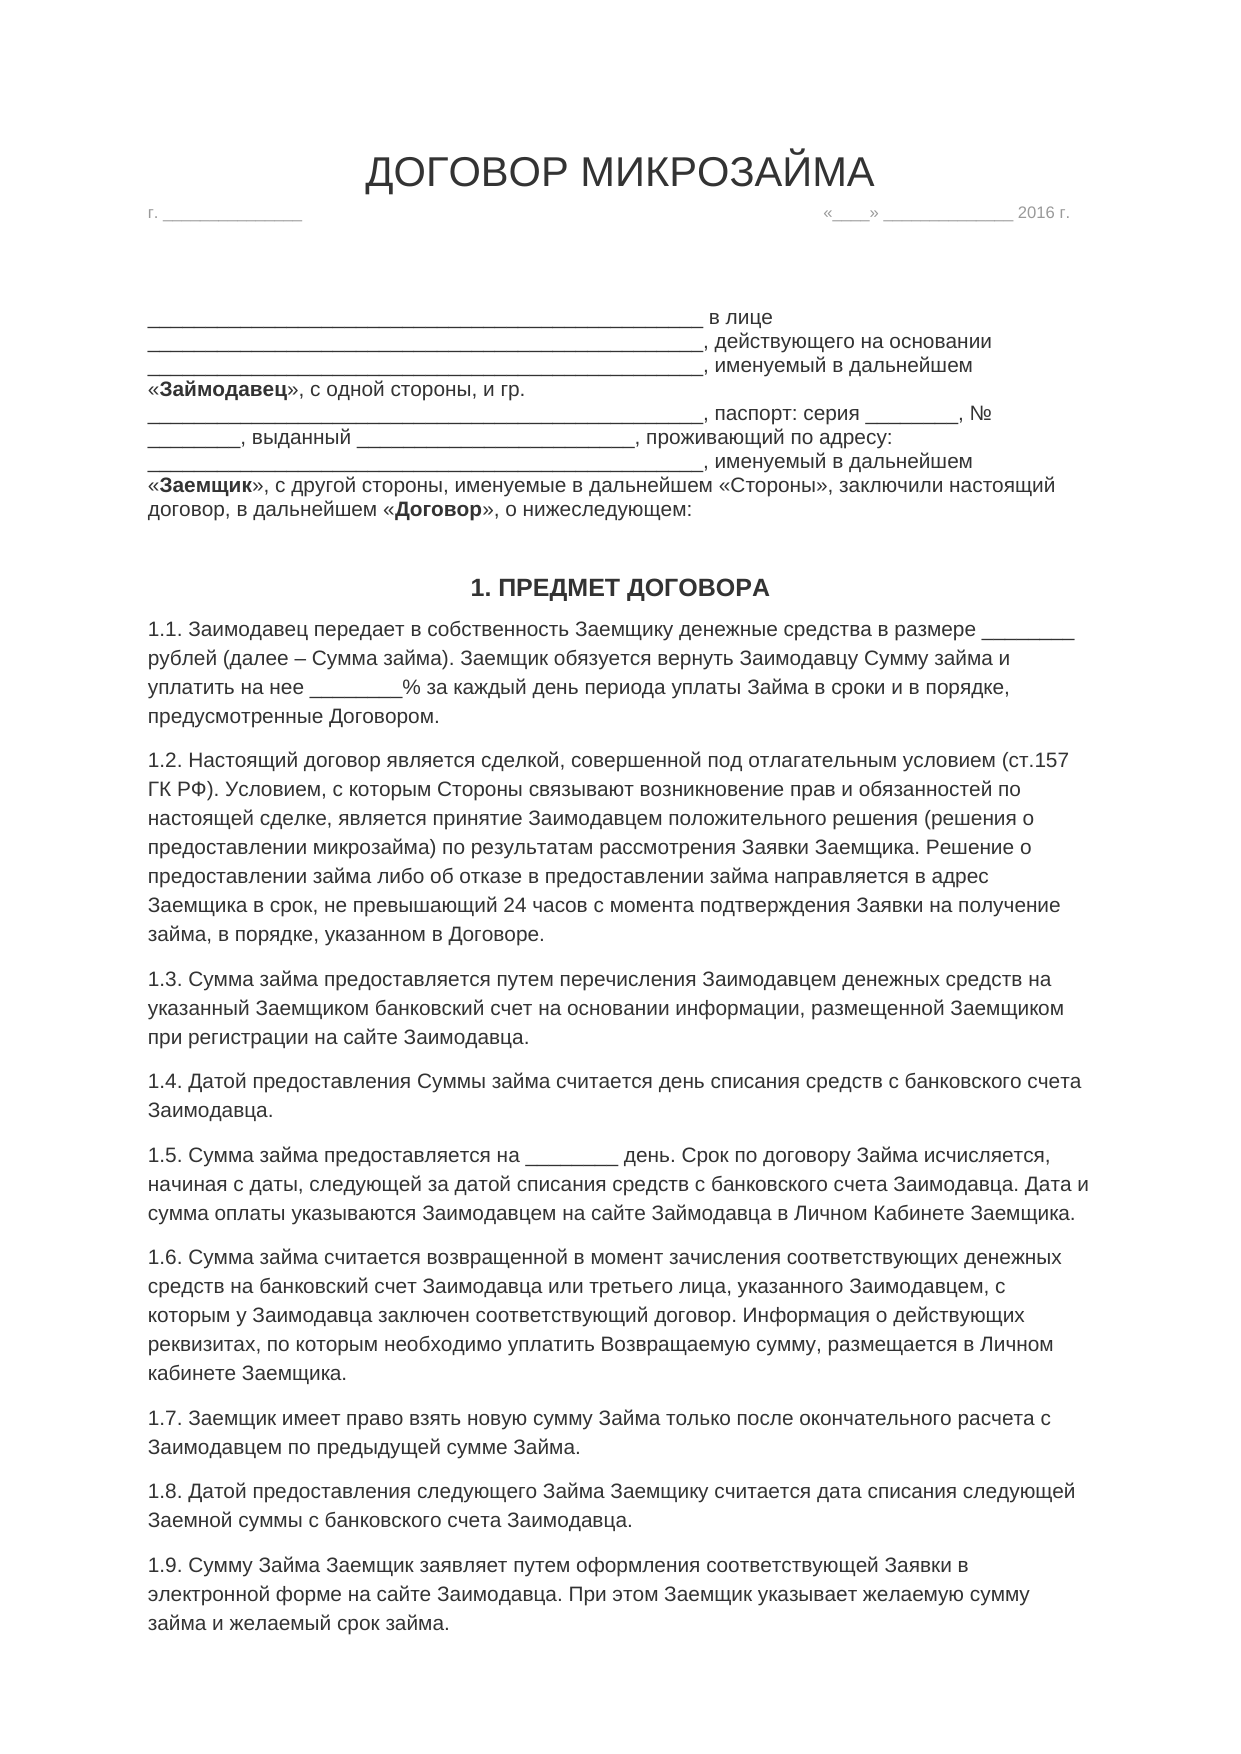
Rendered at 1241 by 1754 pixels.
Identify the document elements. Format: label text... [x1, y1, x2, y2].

text ________________________________________________ в лице ________________________________________________, действующего на основании ________________________________________________, именуемый в дальнейшем «Займодавец», с одной стороны, и гр. ________________________________________________, паспорт: серия ________, № ________, выданный ________________________, проживающий по адресу: ________________________________________________, именуемый в дальнейшем «Заемщик», с другой стороны, именуемые в дальнейшем «Стороны», заключили настоящий договор, в дальнейшем «Договор», о нижеследующем: [148, 305, 1092, 520]
text ДОГОВОР МИКРОЗАЙМА [148, 148, 1092, 196]
text 1. ПРЕДМЕТ ДОГОВОРА [148, 572, 1092, 601]
text 1.4. Датой предоставления Суммы займа считается день списания средств с банковского счета Заимодавца. [148, 1069, 1092, 1122]
table_header г. _______________ [137, 202, 609, 231]
table_header «____» ______________ 2016 г. [610, 202, 1080, 231]
text 1.5. Сумма займа предоставляется на ________ день. Срок по договору Займа исчисляется, начиная с даты, следующей за датой списания средств с банковского счета Заимодавца. Дата и сумма оплаты указываются Заимодавцем на сайте Займодавца в Личном Кабинете Заемщика. [148, 1143, 1092, 1224]
text 1.9. Сумму Займа Заемщик заявляет путем оформления соответствующей Заявки в электронной форме на сайте Заимодавца. При этом Заемщик указывает желаемую сумму займа и желаемый срок займа. [148, 1553, 1092, 1634]
text 1.6. Сумма займа считается возвращенной в момент зачисления соответствующих денежных средств на банковский счет Заимодавца или третьего лица, указанного Заимодавцем, с которым у Заимодавца заключен соответствующий договор. Информация о действующих реквизитах, по которым необходимо уплатить Возвращаемую сумму, размещается в Личном кабинете Заемщика. [148, 1245, 1092, 1385]
text 1.1. Заимодавец передает в собственность Заемщику денежные средства в размере ________ рублей (далее – Сумма займа). Заемщик обязуется вернуть Заимодавцу Сумму займа и уплатить на нее ________% за каждый день периода уплаты Займа в сроки и в порядке, предусмотренные Договором. [148, 617, 1092, 728]
text 1.8. Датой предоставления следующего Займа Заемщику считается дата списания следующей Заемной суммы с банковского счета Заимодавца. [148, 1479, 1092, 1532]
text 1.3. Сумма займа предоставляется путем перечисления Заимодавцем денежных средств на указанный Заемщиком банковский счет на основании информации, размещенной Заемщиком при регистрации на сайте Заимодавца. [148, 967, 1092, 1048]
text 1.2. Настоящий договор является сделкой, совершенной под отлагательным условием (ст.157 ГК РФ). Условием, с которым Стороны связывают возникновение прав и обязанностей по настоящей сделке, является принятие Заимодавцем положительного решения (решения о предоставлении микрозайма) по результатам рассмотрения Заявки Заемщика. Решение о предоставлении займа либо об отказе в предоставлении займа направляется в адрес Заемщика в срок, не превышающий 24 часов с момента подтверждения Заявки на получение займа, в порядке, указанном в Договоре. [148, 748, 1092, 946]
text 1.7. Заемщик имеет право взять новую сумму Займа только после окончательного расчета с Заимодавцем по предыдущей сумме Займа. [148, 1406, 1092, 1458]
